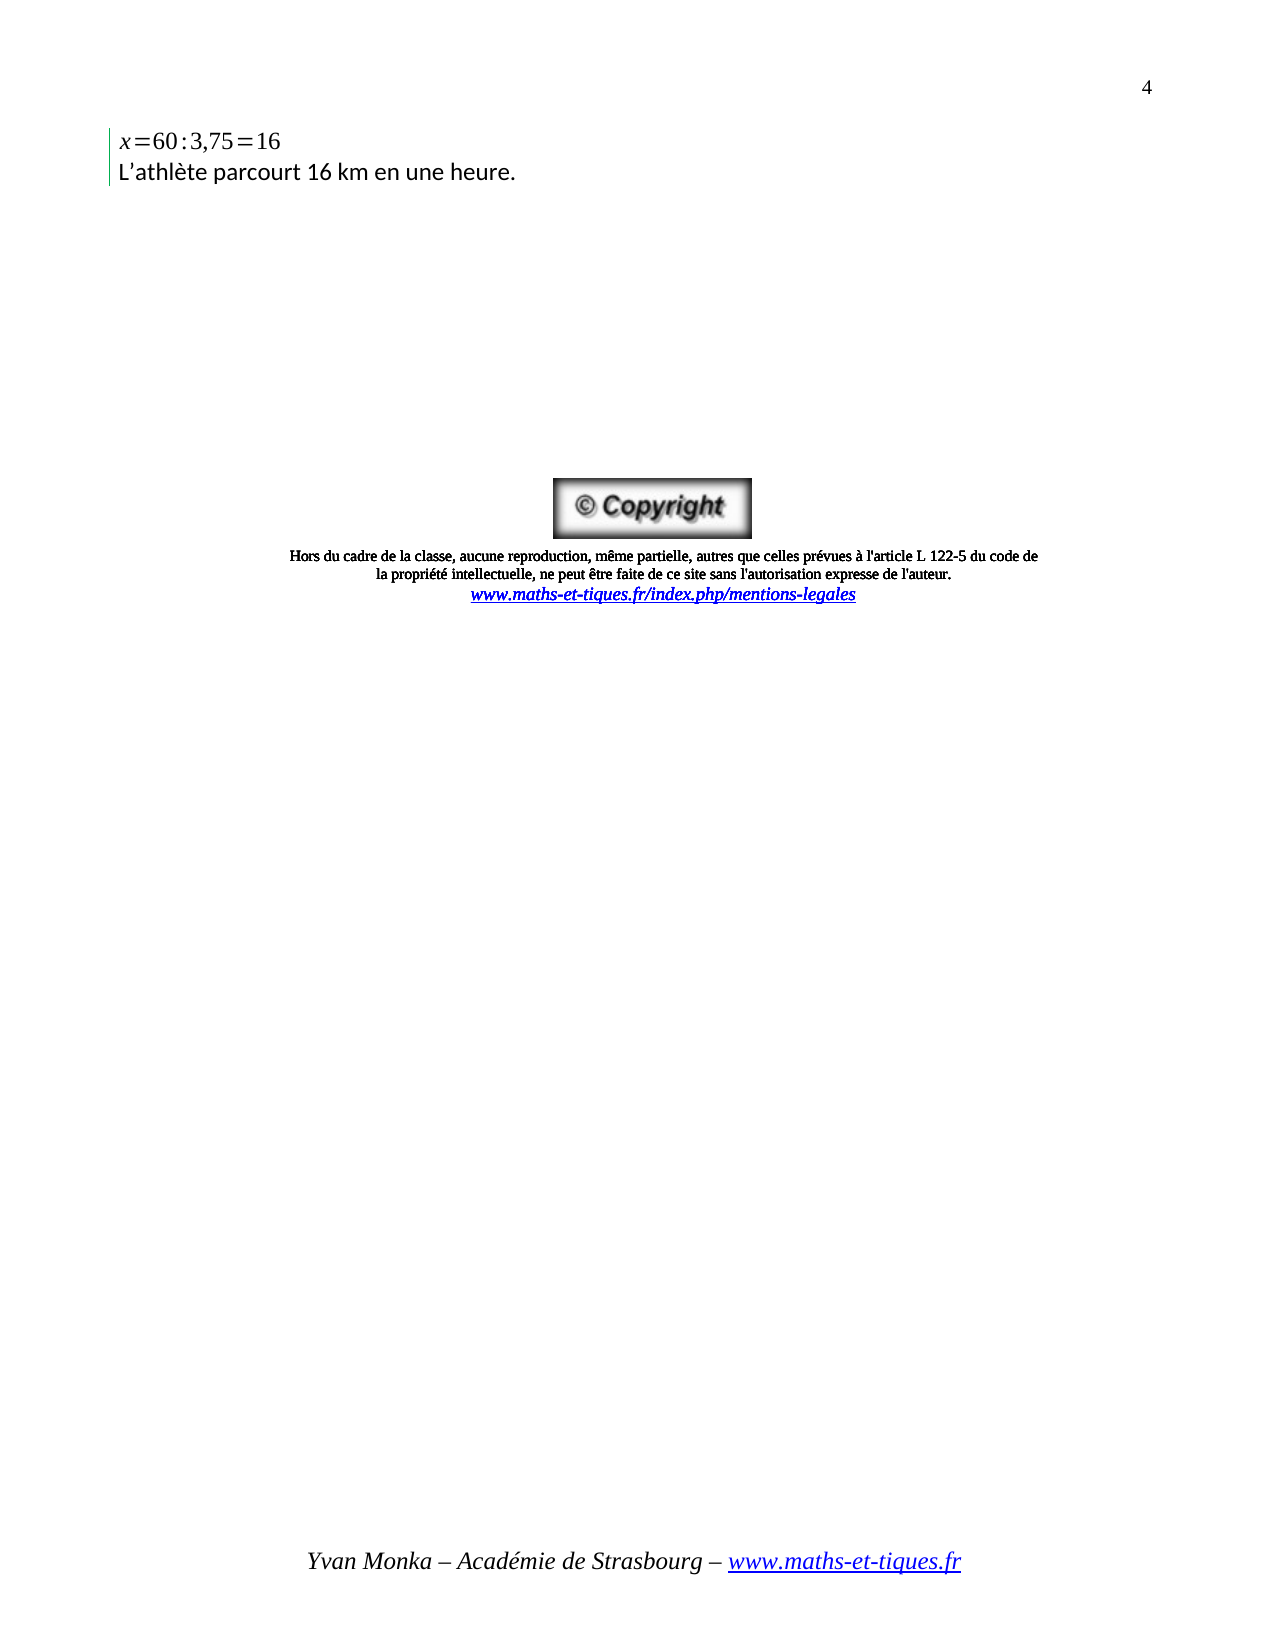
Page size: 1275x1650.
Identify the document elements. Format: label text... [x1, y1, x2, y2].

picture [553, 478, 752, 539]
text L’athlète parcourt 16 km en une heure. [118, 156, 1152, 186]
